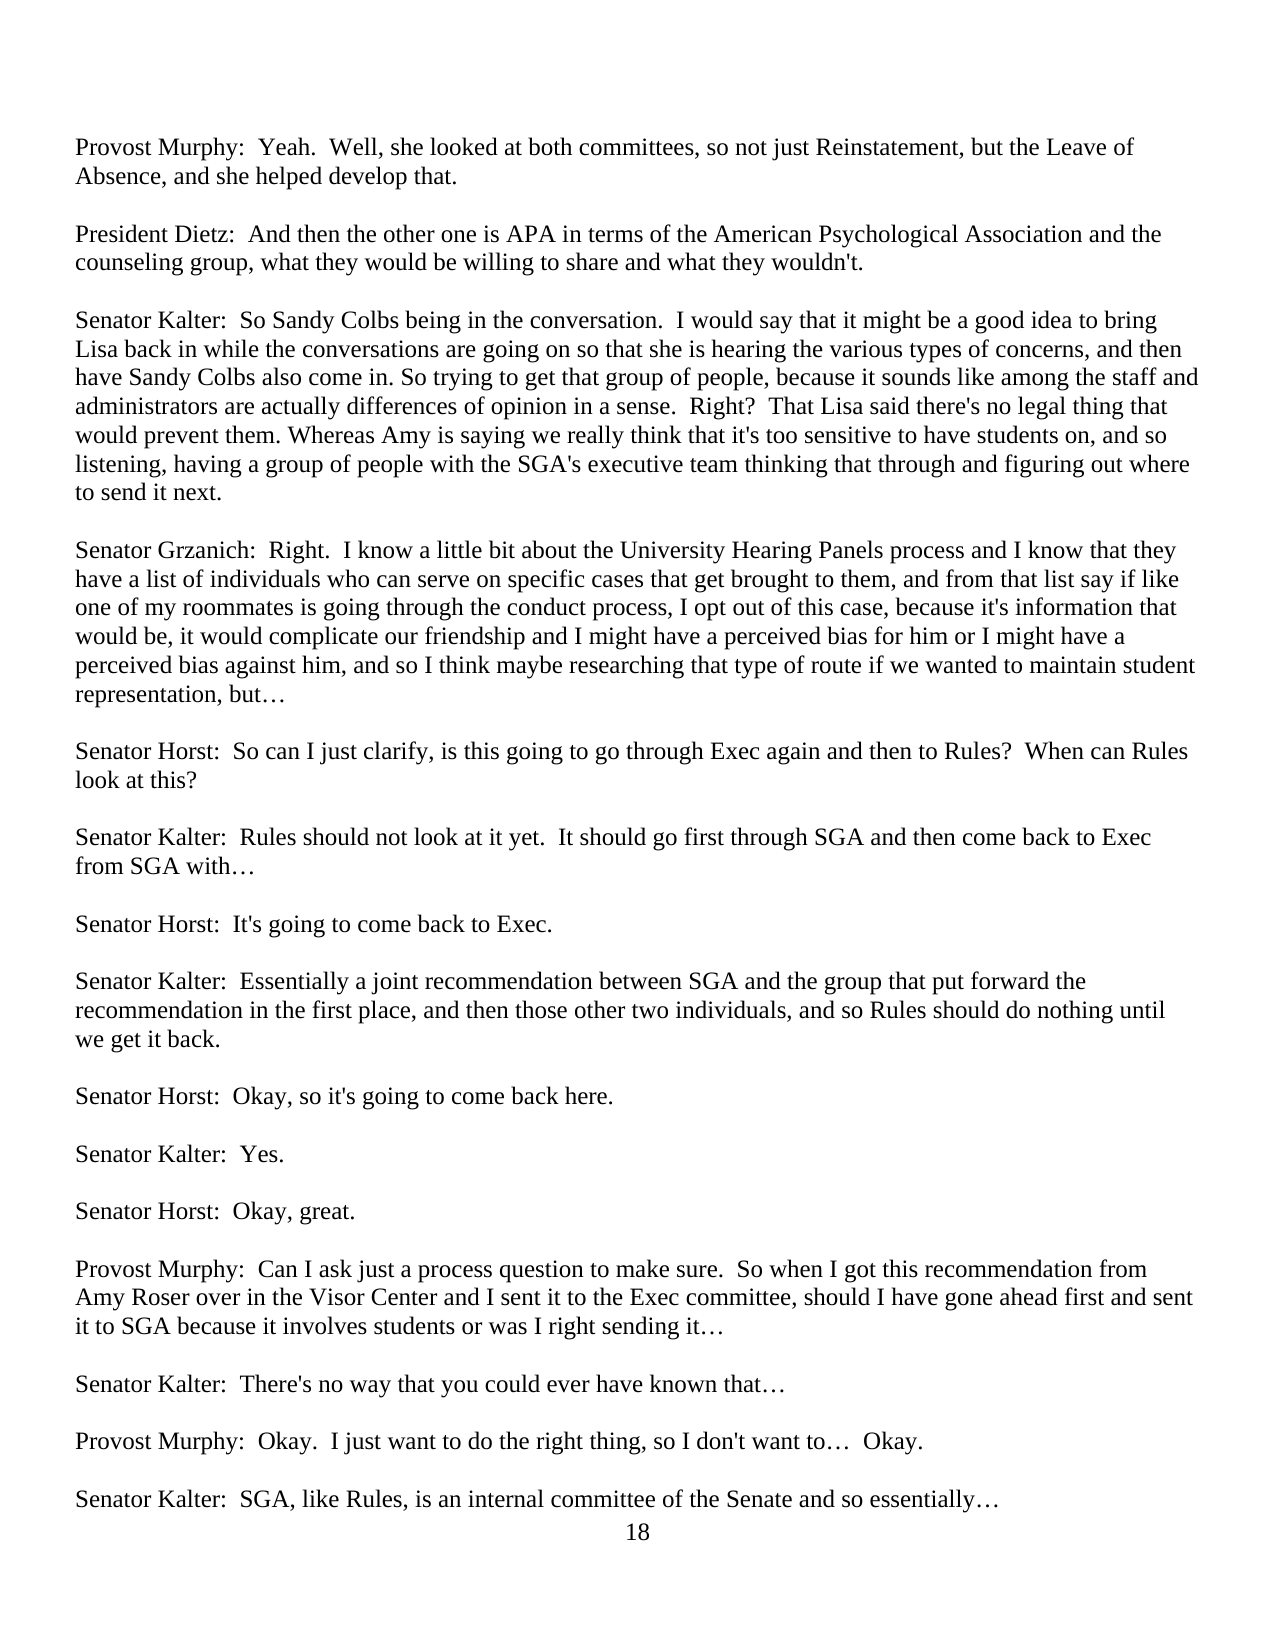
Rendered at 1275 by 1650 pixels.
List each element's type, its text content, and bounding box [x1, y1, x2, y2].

text Provost Murphy: Yeah. Well, she looked at both committees, so not just Reinstatement, but the Leave of Absence, and she helped develop that. [75, 132, 1200, 190]
text Senator Kalter: Rules should not look at it yet. It should go first through SGA and then come back to Exec from SGA with… [75, 822, 1200, 880]
text Senator Horst: Okay, so it's going to come back here. [75, 1081, 1200, 1110]
text Senator Horst: It's going to come back to Exec. [75, 909, 1200, 937]
text Senator Kalter: So Sandy Colbs being in the conversation. I would say that it might be a good idea to bring Lisa back in while the conversations are going on so that she is hearing the various types of concerns, and then have Sandy Colbs also come in. So trying to get that group of people, because it sounds like among the staff and administrators are actually differences of opinion in a sense. Right? That Lisa said there's no legal thing that would prevent them. Whereas Amy is saying we really think that it's too sensitive to have students on, and so listening, having a group of people with the SGA's executive team thinking that through and figuring out where to send it next. [75, 305, 1200, 506]
text Provost Murphy: Can I ask just a process question to make sure. So when I got this recommendation from Amy Roser over in the Visor Center and I sent it to the Exec committee, should I have gone ahead first and sent it to SGA because it involves students or was I right sending it… [75, 1254, 1200, 1340]
text Senator Kalter: Yes. [75, 1139, 1200, 1167]
text Senator Kalter: Essentially a joint recommendation between SGA and the group that put forward the recommendation in the first place, and then those other two individuals, and so Rules should do nothing until we get it back. [75, 966, 1200, 1052]
text President Dietz: And then the other one is APA in terms of the American Psychological Association and the counseling group, what they would be willing to share and what they wouldn't. [75, 219, 1200, 276]
text Senator Horst: So can I just clarify, is this going to go through Exec again and then to Rules? When can Rules look at this? [75, 736, 1200, 794]
text Senator Horst: Okay, great. [75, 1196, 1200, 1225]
text Senator Grzanich: Right. I know a little bit about the University Hearing Panels process and I know that they have a list of individuals who can serve on specific cases that get brought to them, and from that list say if like one of my roommates is going through the conduct process, I opt out of this case, because it's information that would be, it would complicate our friendship and I might have a perceived bias for him or I might have a perceived bias against him, and so I think maybe researching that type of route if we wanted to maintain student representation, but… [75, 535, 1200, 707]
text Senator Kalter: There's no way that you could ever have known that… [75, 1369, 1200, 1397]
text Provost Murphy: Okay. I just want to do the right thing, so I don't want to… Okay. [75, 1426, 1200, 1455]
text Senator Kalter: SGA, like Rules, is an internal committee of the Senate and so essentially… [75, 1484, 1200, 1512]
